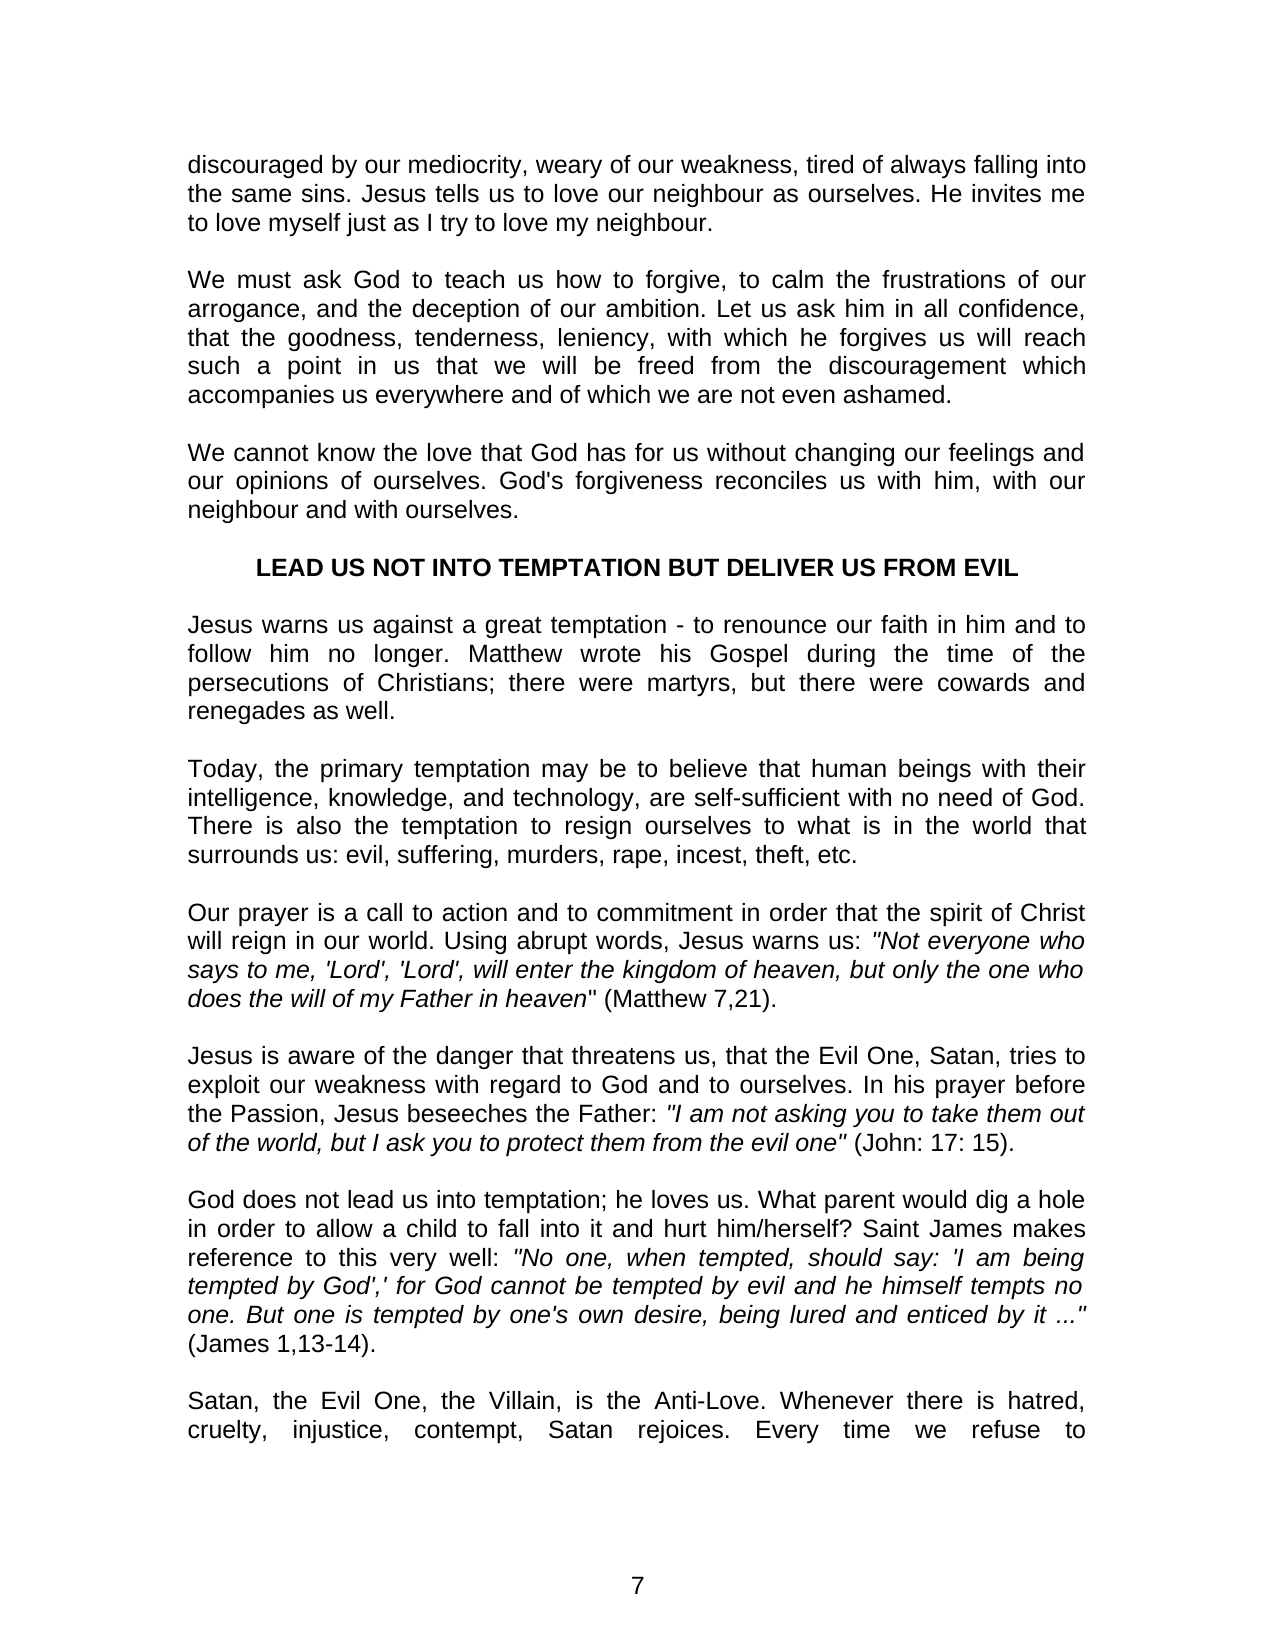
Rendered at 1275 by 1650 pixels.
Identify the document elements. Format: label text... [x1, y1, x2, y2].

text We cannot know the love that God has for us without changing our feelings and our opinions of ourselves. God's forgiveness reconciles us with him, with our neighbour and with ourselves. [187, 437, 1087, 524]
text Our prayer is a call to action and to commitment in order that the spirit of Christ will reign in our world. Using abrupt words, Jesus warns us: "Not everyone who says to me, 'Lord', 'Lord', will enter the kingdom of heaven, but only the one who does the will of my Father in heaven" (Matthew 7,21). [187, 897, 1087, 1012]
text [187, 1386, 1087, 1444]
text We must ask God to teach us how to forgive, to calm the frustrations of our arrogance, and the deception of our ambition. Let us ask him in all confidence, that the goodness, tenderness, leniency, with which he forgives us will reach such a point in us that we will be freed from the discouragement which accompanies us everywhere and of which we are not even ashamed. [187, 265, 1087, 409]
text Jesus warns us against a great temptation - to renounce our faith in him and to follow him no longer. Matthew wrote his Gospel during the time of the persecutions of Christians; there were martyrs, but there were cowards and renegades as well. [187, 610, 1087, 725]
text Today, the primary temptation may be to believe that human beings with their intelligence, knowledge, and technology, are self-sufficient with no need of God. There is also the temptation to resign ourselves to what is in the world that surrounds us: evil, suffering, murders, rape, incest, theft, etc. [187, 754, 1087, 869]
text LEAD US NOT INTO TEMPTATION BUT DELIVER US FROM EVIL [187, 552, 1087, 581]
text God does not lead us into temptation; he loves us. What parent would dig a hole in order to allow a child to fall into it and hurt him/herself? Saint James makes reference to this very well: "No one, when tempted, should say: 'I am being tempted by God',' for God cannot be tempted by evil and he himself tempts no one. But one is tempted by one's own desire, being lured and enticed by it ..." (James 1,13-14). [187, 1185, 1087, 1357]
text Jesus is aware of the danger that threatens us, that the Evil One, Satan, tries to exploit our weakness with regard to God and to ourselves. In his prayer before the Passion, Jesus beseeches the Father: "I am not asking you to take them out of the world, but I ask you to protect them from the evil one" (John: 17: 15). [187, 1041, 1087, 1156]
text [187, 150, 1087, 236]
